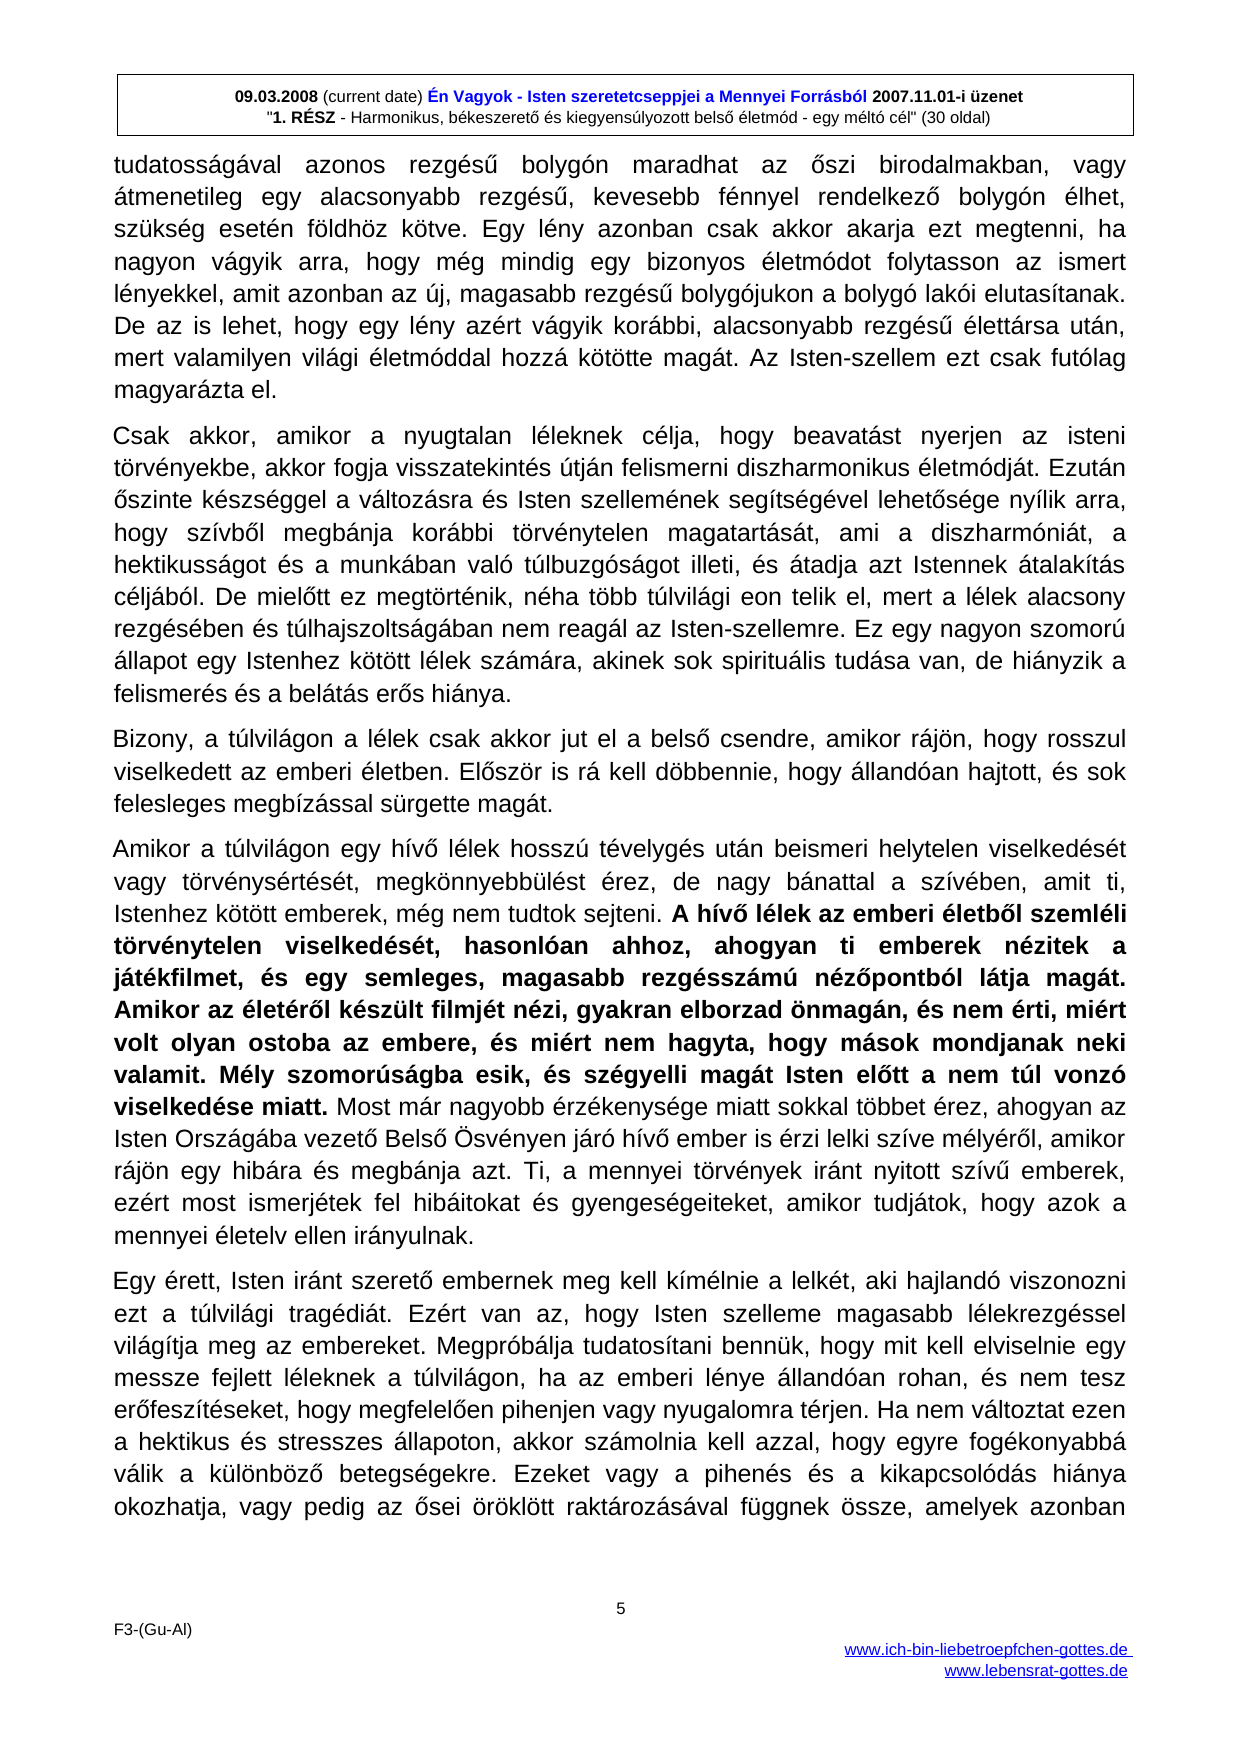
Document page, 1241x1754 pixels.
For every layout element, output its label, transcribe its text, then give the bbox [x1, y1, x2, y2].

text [112, 150, 1128, 404]
text Amikor a túlvilágon egy hívő lélek hosszú tévelygés után beismeri helytelen viselkedését vagy törvénysértését, megkönnyebbülést érez, de nagy bánattal a szívében, amit ti, Istenhez kötött emberek, még nem tudtok sejteni. A hívő lélek az emberi életből szemléli törvénytelen viselkedését, hasonlóan ahhoz, ahogyan ti emberek nézitek a játékfilmet, és egy semleges, magasabb rezgésszámú nézőpontból látja magát. Amikor az életéről készült filmjét nézi, gyakran elborzad önmagán, és nem érti, miért volt olyan ostoba az embere, és miért nem hagyta, hogy mások mondjanak neki valamit. Mély szomorúságba esik, és szégyelli magát Isten előtt a nem túl vonzó viselkedése miatt. Most már nagyobb érzékenysége miatt sokkal többet érez, ahogyan az Isten Országába vezető Belső Ösvényen járó hívő ember is érzi lelki szíve mélyéről, amikor rájön egy hibára és megbánja azt. Ti, a mennyei törvények iránt nyitott szívű emberek, ezért most ismerjétek fel hibáitokat és gyengeségeiteket, amikor tudjátok, hogy azok a mennyei életelv ellen irányulnak. [112, 834, 1128, 1249]
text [112, 1266, 1128, 1520]
text Csak akkor, amikor a nyugtalan léleknek célja, hogy beavatást nyerjen az isteni törvényekbe, akkor fogja visszatekintés útján felismerni diszharmonikus életmódját. Ezután őszinte készséggel a változásra és Isten szellemének segítségével lehetősége nyílik arra, hogy szívből megbánja korábbi törvénytelen magatartását, ami a diszharmóniát, a hektikusságot és a munkában való túlbuzgóságot illeti, és átadja azt Istennek átalakítás céljából. De mielőtt ez megtörténik, néha több túlvilági eon telik el, mert a lélek alacsony rezgésében és túlhajszoltságában nem reagál az Isten-szellemre. Ez egy nagyon szomorú állapot egy Istenhez kötött lélek számára, akinek sok spirituális tudása van, de hiányzik a felismerés és a belátás erős hiánya. [112, 421, 1128, 707]
text Bizony, a túlvilágon a lélek csak akkor jut el a belső csendre, amikor rájön, hogy rosszul viselkedett az emberi életben. Először is rá kell döbbennie, hogy állandóan hajtott, és sok felesleges megbízással sürgette magát. [112, 724, 1128, 817]
